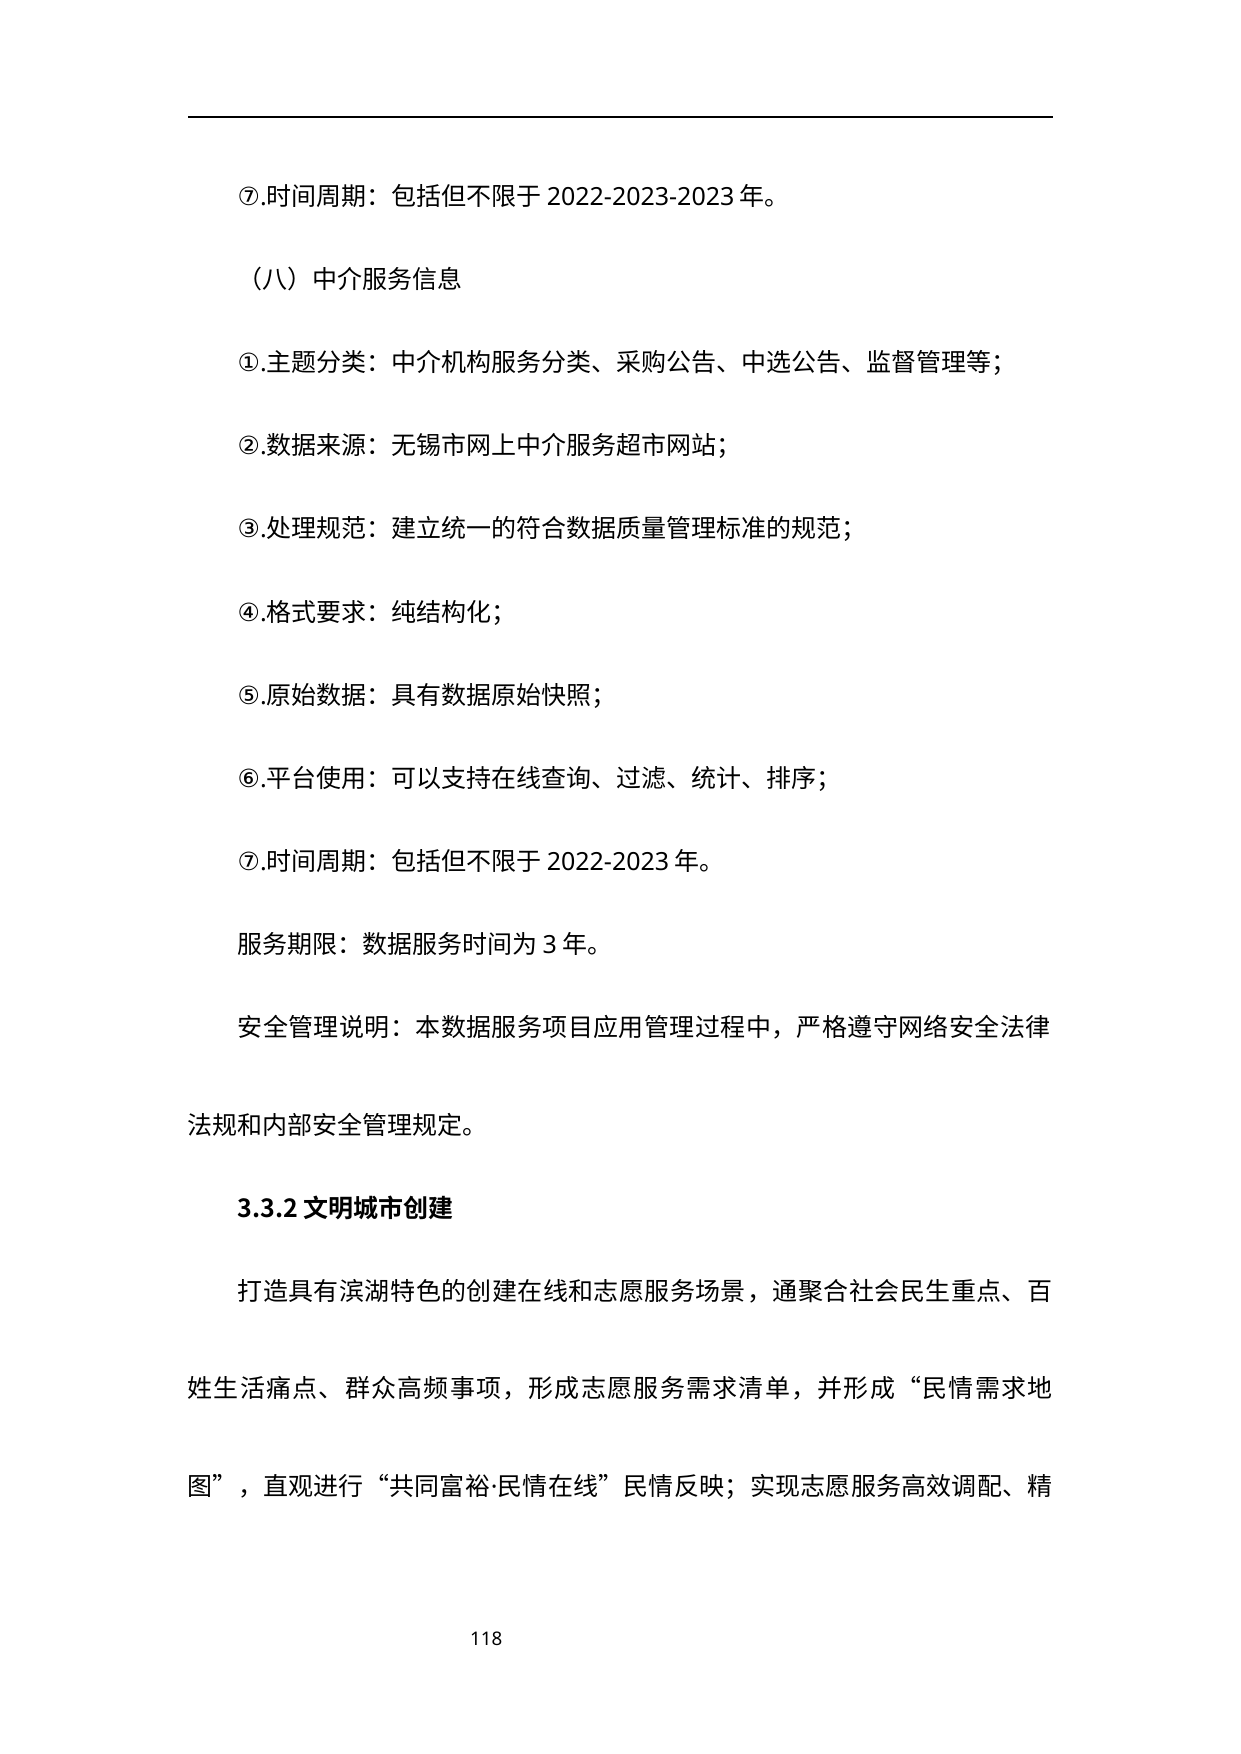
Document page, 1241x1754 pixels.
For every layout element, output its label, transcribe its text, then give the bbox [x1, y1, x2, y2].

text ④.格式要求：纯结构化； [187, 578, 1053, 643]
text 服务期限：数据服务时间为3年。 [187, 910, 1053, 975]
text ⑦.时间周期：包括但不限于2022-2023-2023年。 [187, 162, 1053, 227]
text ②.数据来源：无锡市网上中介服务超市网站； [187, 411, 1053, 476]
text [187, 1257, 1053, 1517]
text 安全管理说明：本数据服务项目应用管理过程中，严格遵守网络安全法律法规和内部安全管理规定。 [187, 993, 1053, 1156]
text ③.处理规范：建立统一的符合数据质量管理标准的规范； [187, 494, 1053, 559]
text ⑥.平台使用：可以支持在线查询、过滤、统计、排序； [187, 744, 1053, 809]
text ⑤.原始数据：具有数据原始快照； [187, 661, 1053, 726]
text 3.3.2文明城市创建 [187, 1174, 1053, 1239]
text （八）中介服务信息 [187, 245, 1053, 310]
text ①.主题分类：中介机构服务分类、采购公告、中选公告、监督管理等； [187, 328, 1053, 393]
text ⑦.时间周期：包括但不限于2022-2023年。 [187, 827, 1053, 892]
